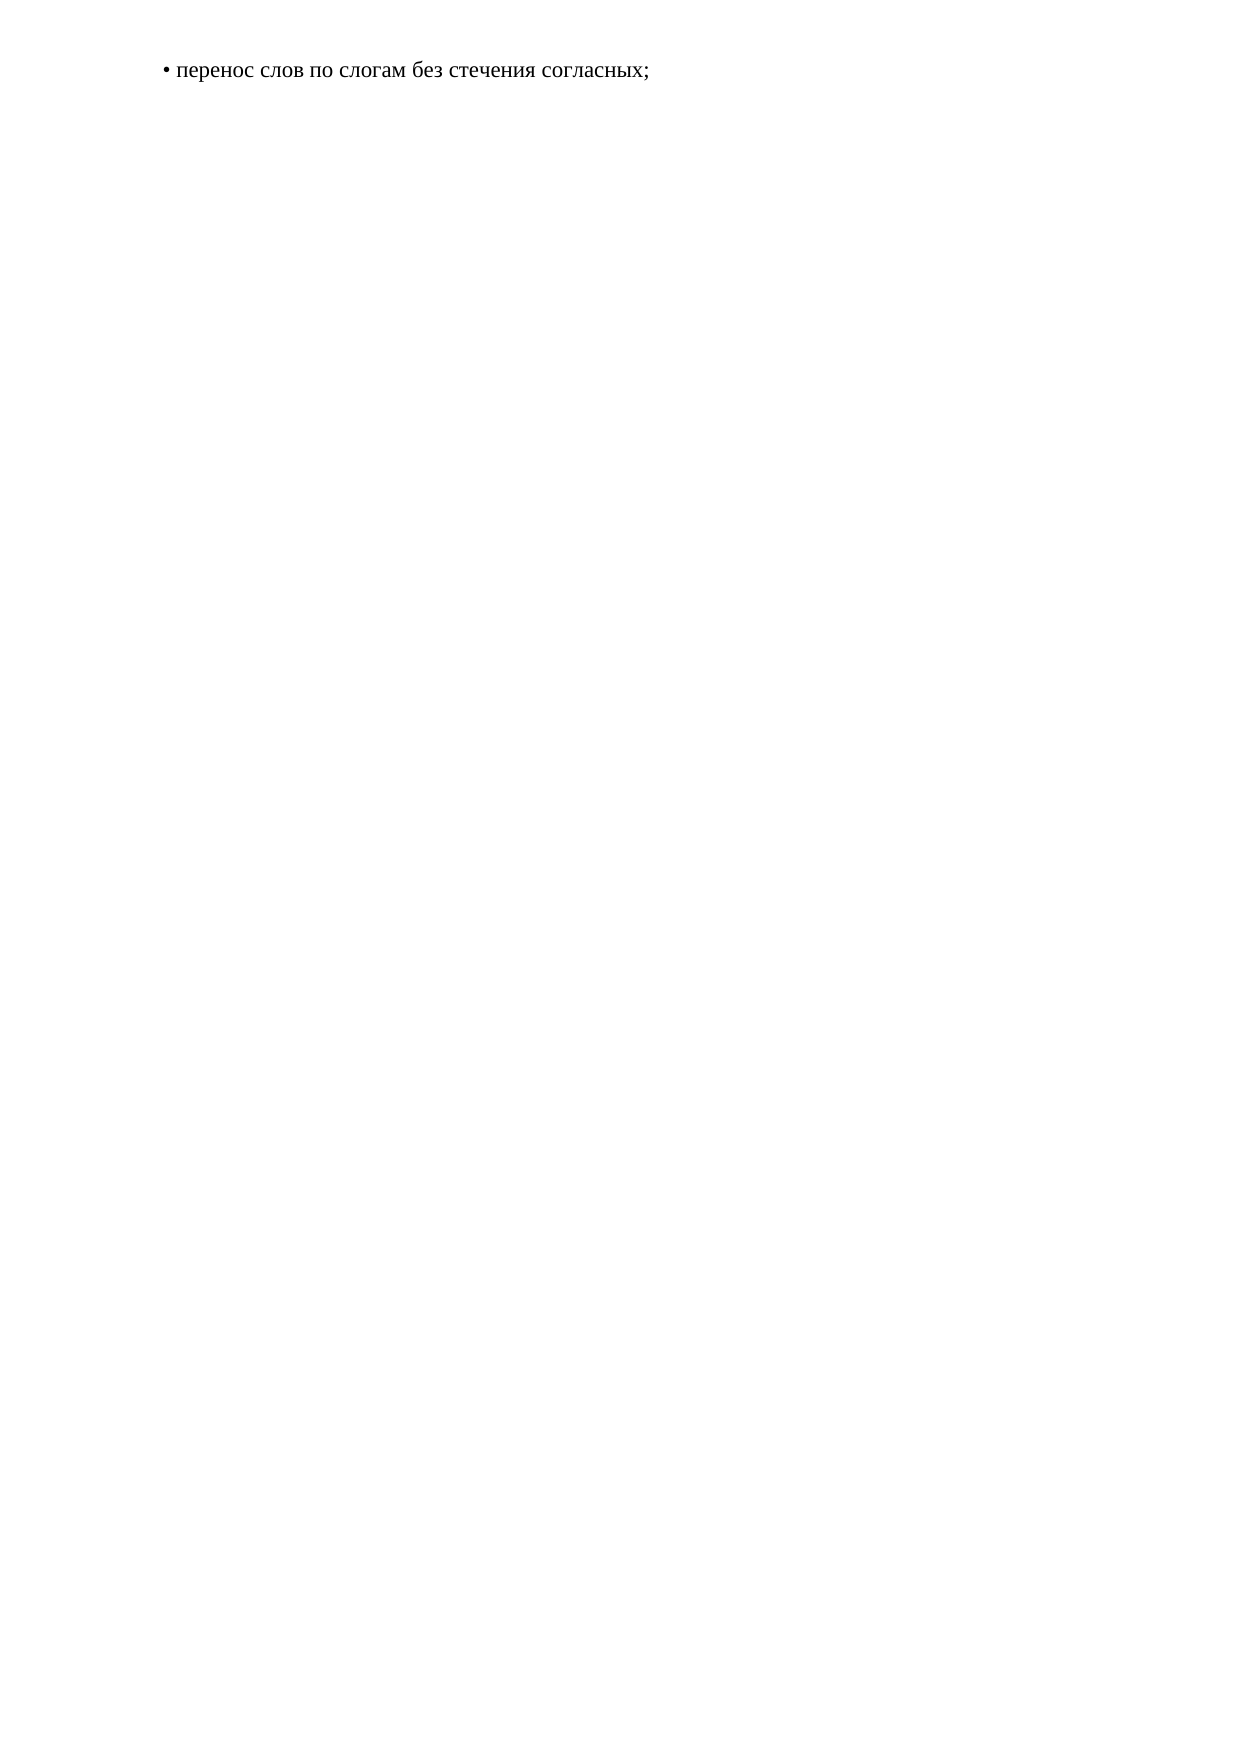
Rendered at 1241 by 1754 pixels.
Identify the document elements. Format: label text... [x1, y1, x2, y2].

list перенос слов по слогам без стечения согласных; [162, 56, 1196, 82]
